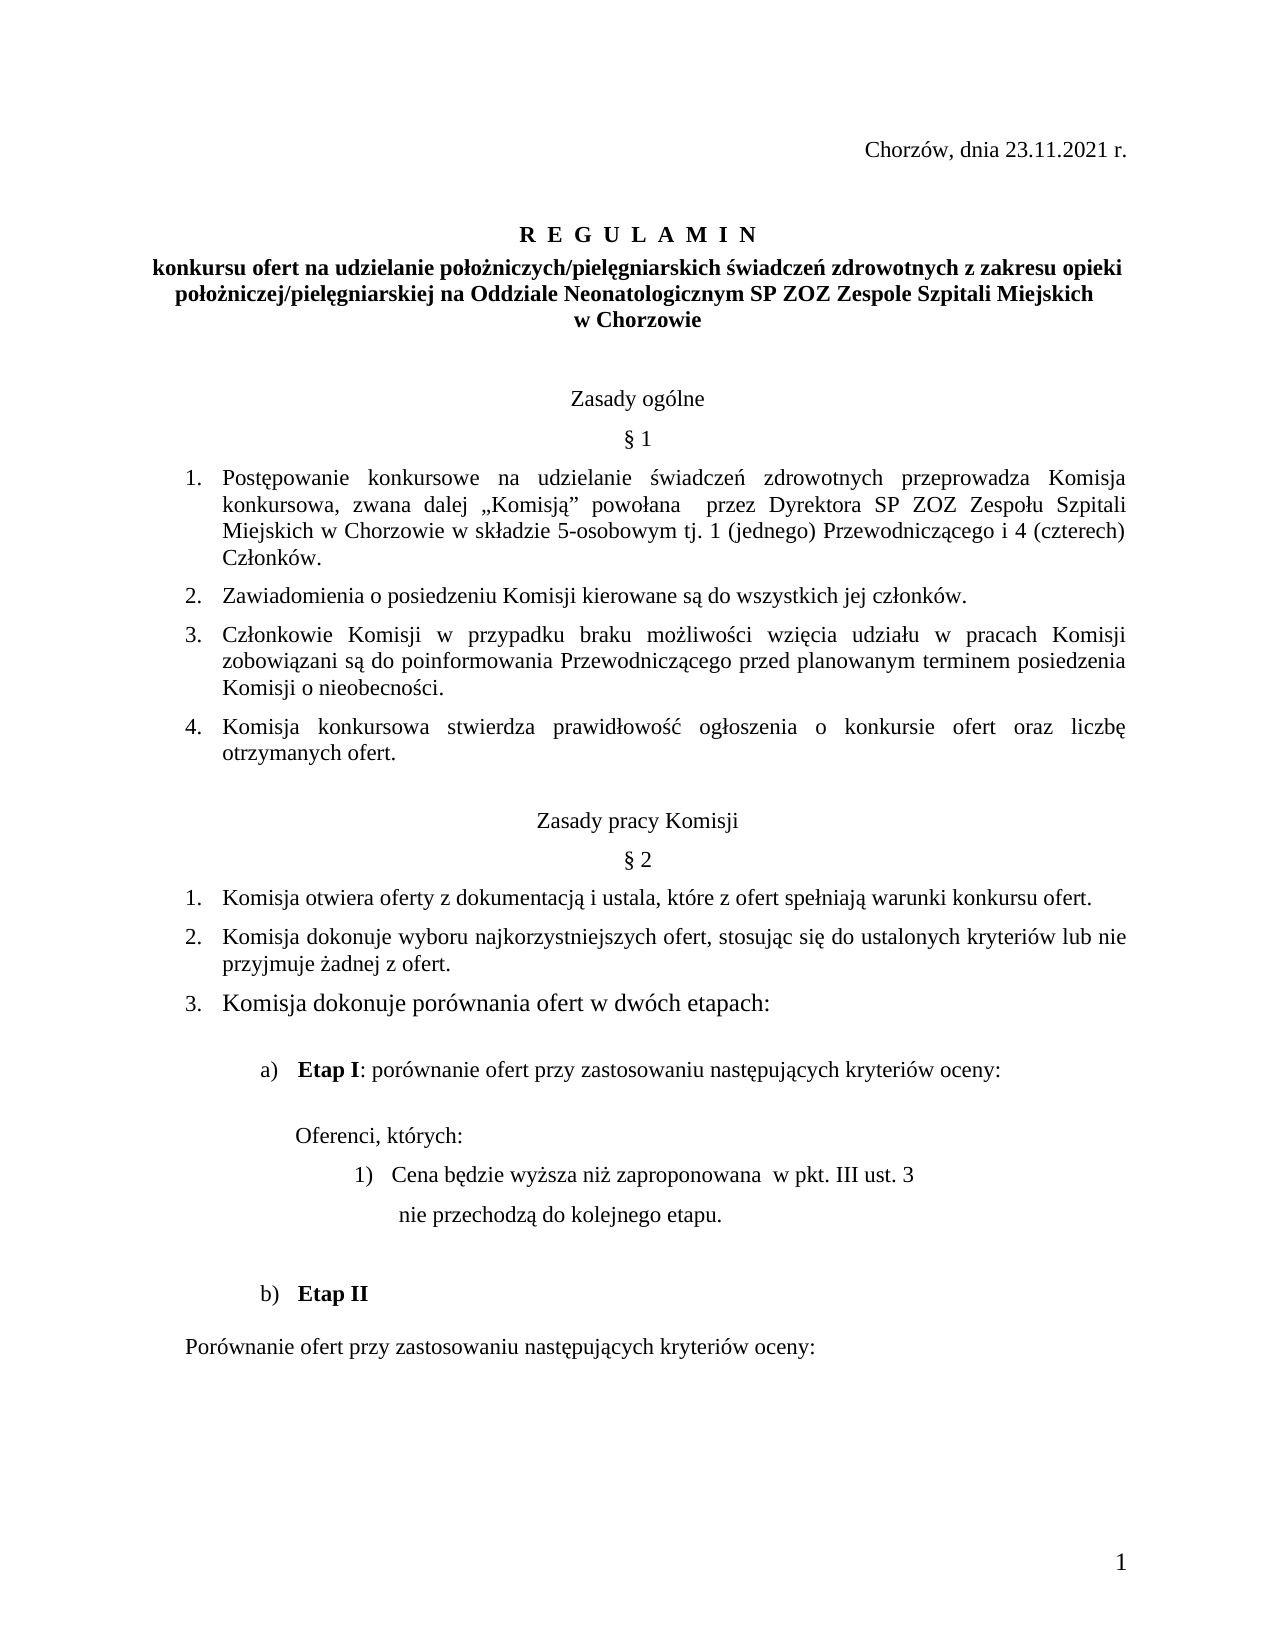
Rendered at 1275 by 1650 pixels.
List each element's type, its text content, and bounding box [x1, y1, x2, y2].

text Porównanie ofert przy zastosowaniu następujących kryteriów oceny: [148, 1333, 1127, 1359]
list Komisja konkursowa stwierdza prawidłowość ogłoszenia o konkursie ofert oraz liczbę otrzymanych ofert. [185, 713, 1127, 766]
list Komisja dokonuje wyboru najkorzystniejszych ofert, stosując się do ustalonych kryteriów lub nie przyjmuje żadnej z ofert. [185, 923, 1127, 976]
list Członkowie Komisji w przypadku braku możliwości wzięcia udziału w pracach Komisji zobowiązani są do poinformowania Przewodniczącego przed planowanym terminem posiedzenia Komisji o nieobecności. [185, 621, 1127, 700]
text nie przechodzą do kolejnego etapu. [325, 1201, 1127, 1227]
text § 1 [148, 425, 1127, 451]
list Etap I: porównanie ofert przy zastosowaniu następujących kryteriów oceny: [260, 1056, 1127, 1082]
text Oferenci, których: [221, 1122, 1127, 1148]
text konkursu ofert na udzielanie położniczych/pielęgniarskich świadczeń zdrowotnych z zakresu opieki położniczej/pielęgniarskiej na Oddziale Neonatologicznym SP ZOZ Zespole Szpitali Miejskich w Chorzowie [148, 254, 1127, 333]
list Cena będzie wyższa niż zaproponowana w pkt. III ust. 3 [354, 1161, 1127, 1188]
subtitle R E G U L A M I N [148, 221, 1127, 247]
text Zasady ogólne [148, 386, 1127, 412]
list Postępowanie konkursowe na udzielanie świadczeń zdrowotnych przeprowadza Komisja konkursowa, zwana dalej „Komisją” powołana przez Dyrektora SP ZOZ Zespołu Szpitali Miejskich w Chorzowie w składzie 5-osobowym tj. 1 (jednego) Przewodniczącego i 4 (czterech) Członków. [185, 464, 1127, 570]
list Zawiadomienia o posiedzeniu Komisji kierowane są do wszystkich jej członków. [185, 582, 1127, 609]
list Etap II [260, 1280, 1127, 1306]
list Zasady pracy Komisji [148, 807, 1127, 833]
list Komisja otwiera oferty z dokumentacją i ustala, które z ofert spełniają warunki konkursu ofert. [185, 884, 1127, 911]
text Chorzów, dnia 23.11.2021 r. [148, 136, 1127, 162]
list § 2 [148, 846, 1127, 872]
list Komisja dokonuje porównania ofert w dwóch etapach: [185, 988, 1127, 1017]
